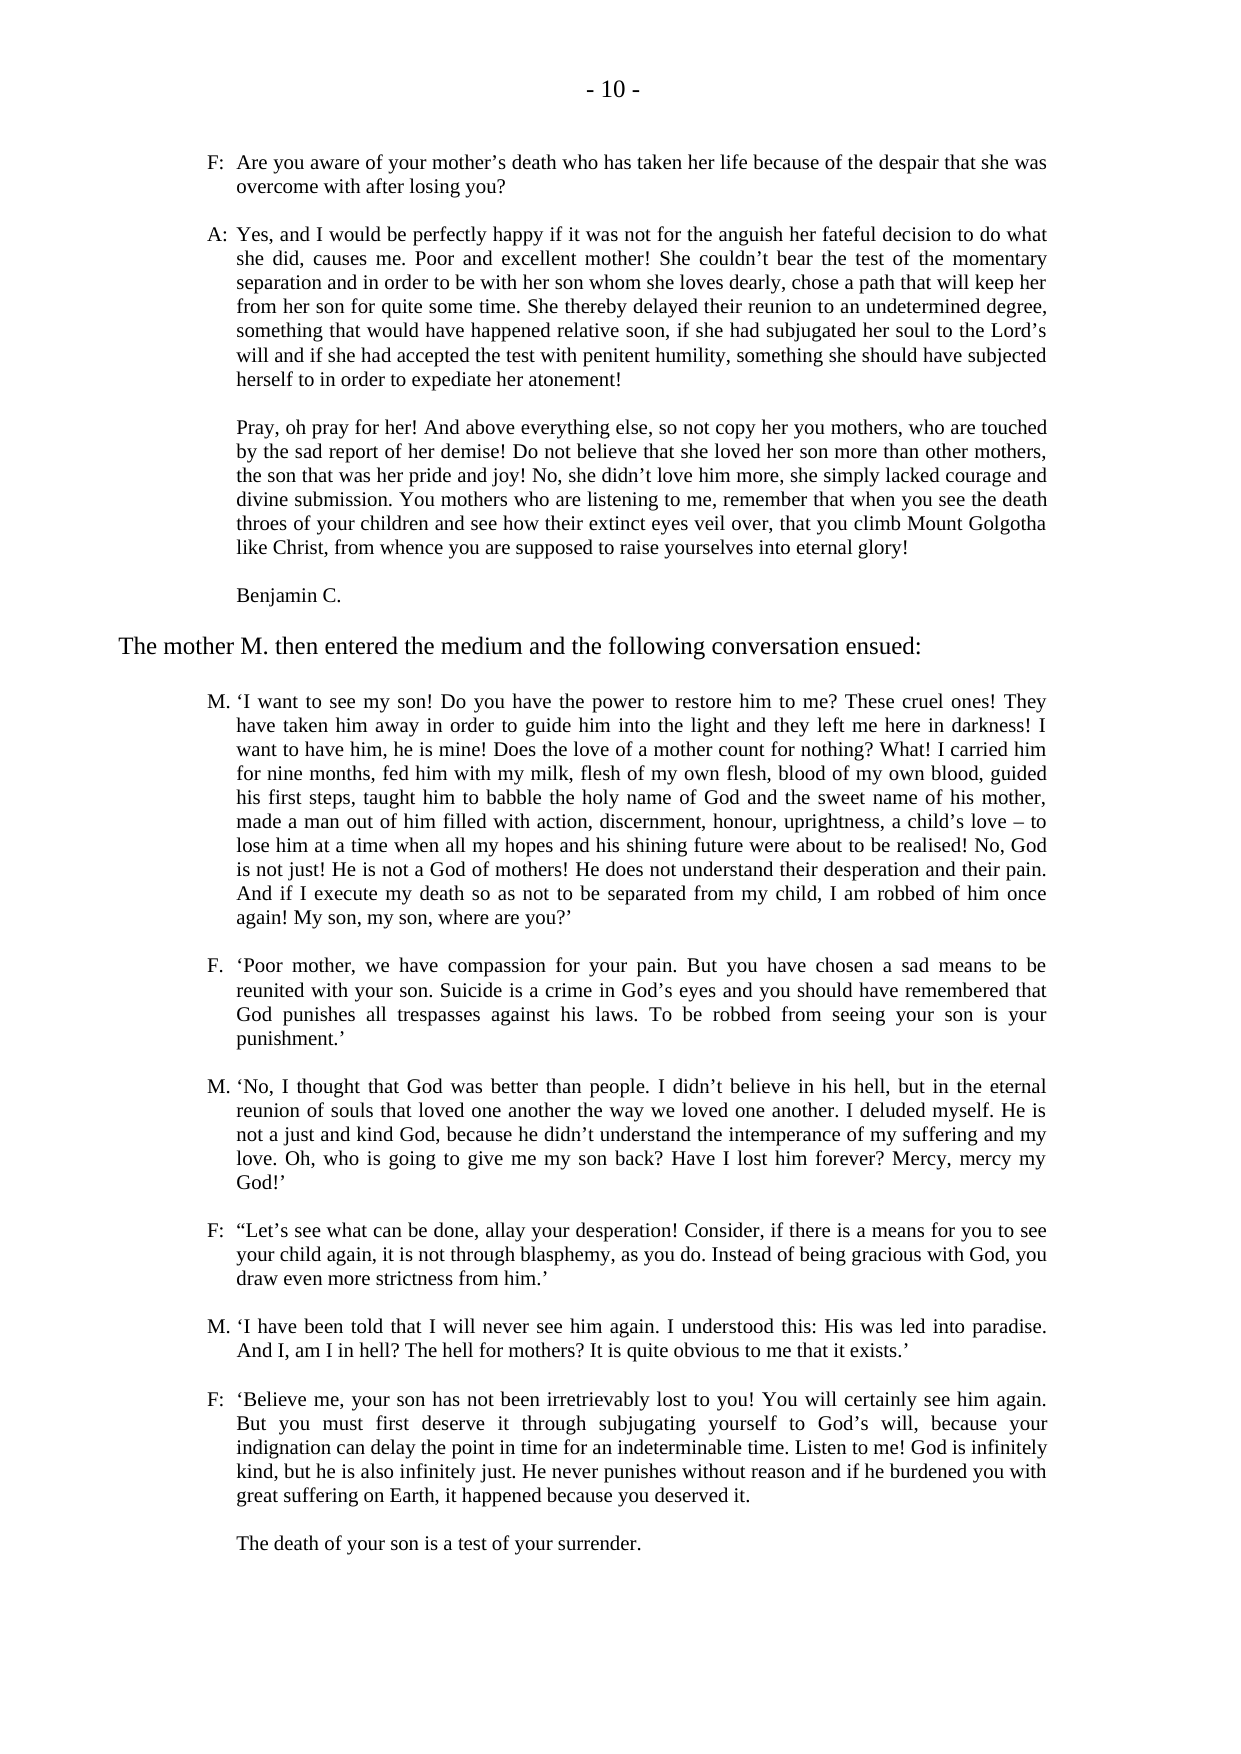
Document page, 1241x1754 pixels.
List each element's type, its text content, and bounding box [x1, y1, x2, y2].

text The death of your son is a test of your surrender. [207, 1531, 1048, 1555]
text F: Are you aware of your mother’s death who has taken her life because of the despair that she was overcome with after losing you? [207, 150, 1048, 198]
text F: “Let’s see what can be done, allay your desperation! Consider, if there is a means for you to see your child again, it is not through blasphemy, as you do. Instead of being gracious with God, you draw even more strictness from him.’ [207, 1218, 1048, 1290]
text Pray, oh pray for her! And above everything else, so not copy her you mothers, who are touched by the sad report of her demise! Do not believe that she loved her son more than other mothers, the son that was her pride and joy! No, she didn’t love him more, she simply lacked courage and divine submission. You mothers who are listening to me, remember that when you see the death throes of your children and see how their extinct eyes veil over, that you climb Mount Golgotha like Christ, from whence you are supposed to raise yourselves into eternal glory! [207, 415, 1048, 559]
text F: ‘Believe me, your son has not been irretrievably lost to you! You will certainly see him again. But you must first deserve it through subjugating yourself to God’s will, because your indignation can delay the point in time for an indeterminable time. Listen to me! God is infinitely kind, but he is also infinitely just. He never punishes without reason and if he burdened you with great suffering on Earth, it happened because you deserved it. [207, 1387, 1048, 1507]
text A: Yes, and I would be perfectly happy if it was not for the anguish her fateful decision to do what she did, causes me. Poor and excellent mother! She couldn’t bear the test of the momentary separation and in order to be with her son whom she loves dearly, chose a path that will keep her from her son for quite some time. She thereby delayed their reunion to an undetermined degree, something that would have happened relative soon, if she had subjugated her soul to the Lord’s will and if she had accepted the test with penitent humility, something she should have subjected herself to in order to expediate her atonement! [207, 222, 1048, 391]
text F. ‘Poor mother, we have compassion for your pain. But you have chosen a sad means to be reunited with your son. Suicide is a crime in God’s eyes and you should have remembered that God punishes all trespasses against his laws. To be robbed from seeing your son is your punishment.’ [207, 953, 1048, 1050]
text M. ‘I want to see my son! Do you have the power to restore him to me? These cruel ones! They have taken him away in order to guide him into the light and they left me here in darkness! I want to have him, he is mine! Does the love of a mother count for nothing? What! I carried him for nine months, fed him with my milk, flesh of my own flesh, blood of my own blood, guided his first steps, taught him to babble the holy name of God and the sweet name of his mother, made a man out of him filled with action, discernment, honour, uprightness, a child’s love – to lose him at a time when all my hopes and his shining future were about to be realised! No, God is not just! He is not a God of mothers! He does not understand their desperation and their pain. And if I execute my death so as not to be separated from my child, I am robbed of him once again! My son, my son, where are you?’ [207, 689, 1048, 929]
text M. ‘No, I thought that God was better than people. I didn’t believe in his hell, but in the eternal reunion of souls that loved one another the way we loved one another. I deluded myself. He is not a just and kind God, because he didn’t understand the intemperance of my suffering and my love. Oh, who is going to give me my son back? Have I lost him forever? Mercy, mercy my God!’ [207, 1074, 1048, 1194]
text M. ‘I have been told that I will never see him again. I understood this: His was led into paradise. And I, am I in hell? The hell for mothers? It is quite obvious to me that it exists.’ [207, 1314, 1048, 1362]
text The mother M. then entered the medium and the following conversation ensued: [118, 631, 1048, 660]
text Benjamin C. [207, 583, 1048, 607]
